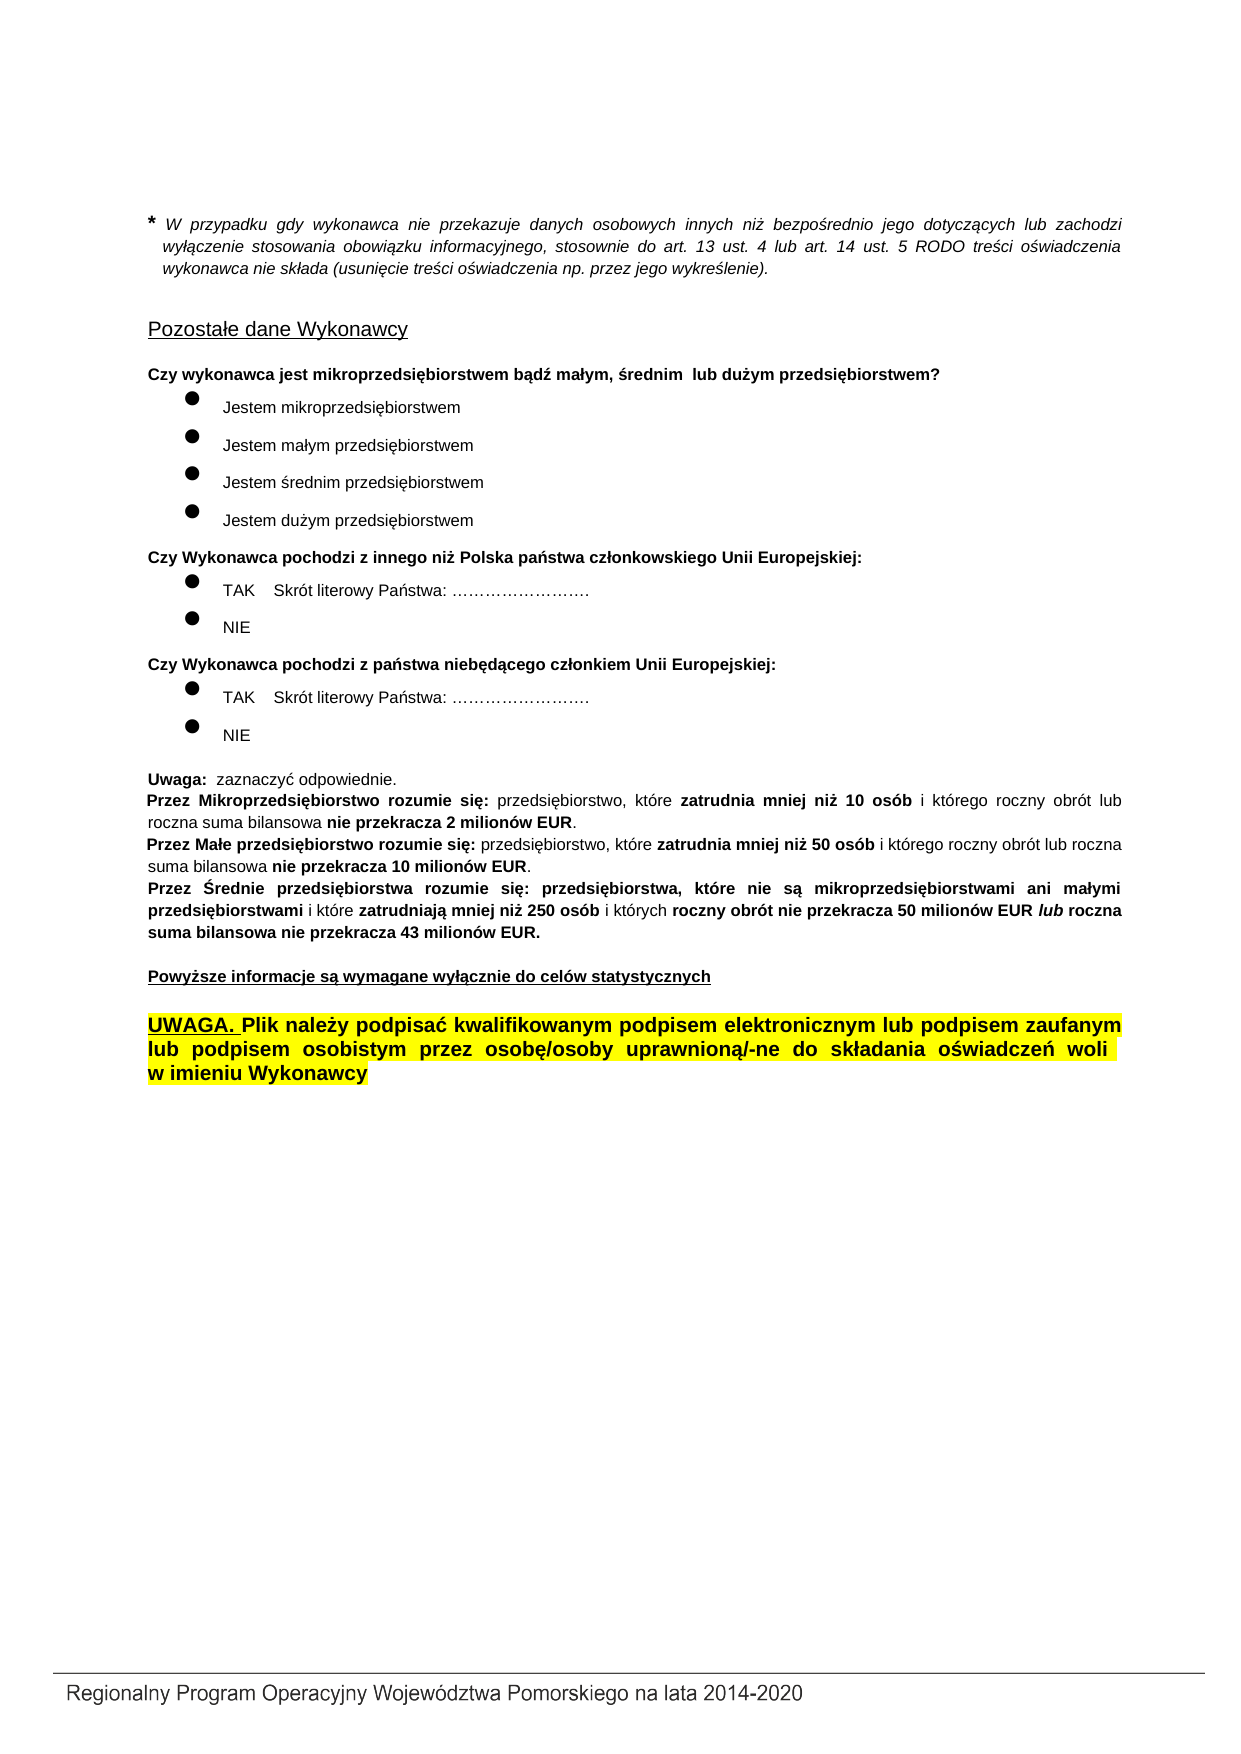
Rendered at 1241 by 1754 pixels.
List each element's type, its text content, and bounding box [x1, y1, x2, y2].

text * W przypadku gdy wykonawca nie przekazuje danych osobowych innych niż bezpośrednio jego dotyczących lub zachodzi wyłączenie stosowania obowiązku informacyjnego, stosownie do art. 13 ust. 4 lub art. 14 ust. 5 RODO treści oświadczenia wykonawca nie składa (usunięcie treści oświadczenia np. przez jego wykreślenie). [148, 210, 1122, 278]
picture [52, 1672, 1205, 1705]
list Jestem małym przedsiębiorstwem [185, 422, 1122, 460]
list TAK Skrót literowy Państwa: ……………………. [185, 567, 1122, 605]
text Przez Mikroprzedsiębiorstwo rozumie się: przedsiębiorstwo, które zatrudnia mniej niż 10 osób i którego roczny obrót lub roczna suma bilansowa nie przekracza 2 milionów EUR. [146, 791, 1122, 832]
text Uwaga: zaznaczyć odpowiednie. [148, 769, 1122, 788]
list NIE [185, 712, 1122, 750]
text Przez Małe przedsiębiorstwo rozumie się: przedsiębiorstwo, które zatrudnia mniej niż 50 osób i którego roczny obrót lub roczna suma bilansowa nie przekracza 10 milionów EUR. [146, 835, 1122, 876]
list Jestem mikroprzedsiębiorstwem [185, 384, 1122, 422]
list TAK Skrót literowy Państwa: ……………………. [185, 674, 1122, 712]
text Pozostałe dane Wykonawcy [148, 317, 1122, 341]
text Przez Średnie przedsiębiorstwa rozumie się: przedsiębiorstwa, które nie są mikroprzedsiębiorstwami ani małymi przedsiębiorstwami i które zatrudniają mniej niż 250 osób i których roczny obrót nie przekracza 50 milionów EUR lub roczna suma bilansowa nie przekracza 43 milionów EUR. [148, 879, 1122, 942]
list NIE [185, 605, 1122, 643]
list Jestem średnim przedsiębiorstwem [185, 460, 1122, 498]
text Powyższe informacje są wymagane wyłącznie do celów statystycznych [148, 967, 1122, 986]
text Czy Wykonawca pochodzi z innego niż Polska państwa członkowskiego Unii Europejskiej: [148, 536, 1122, 567]
text UWAGA. Plik należy podpisać kwalifikowanym podpisem elektronicznym lub podpisem zaufanym lub podpisem osobistym przez osobę/osoby uprawnioną/-ne do składania oświadczeń woli w imieniu Wykonawcy [368, 1037, 1122, 1085]
text Czy Wykonawca pochodzi z państwa niebędącego członkiem Unii Europejskiej: [148, 643, 1122, 674]
list Jestem dużym przedsiębiorstwem [185, 498, 1122, 536]
text Czy wykonawca jest mikroprzedsiębiorstwem bądź małym, średnim lub dużym przedsiębiorstwem? [148, 353, 1122, 384]
